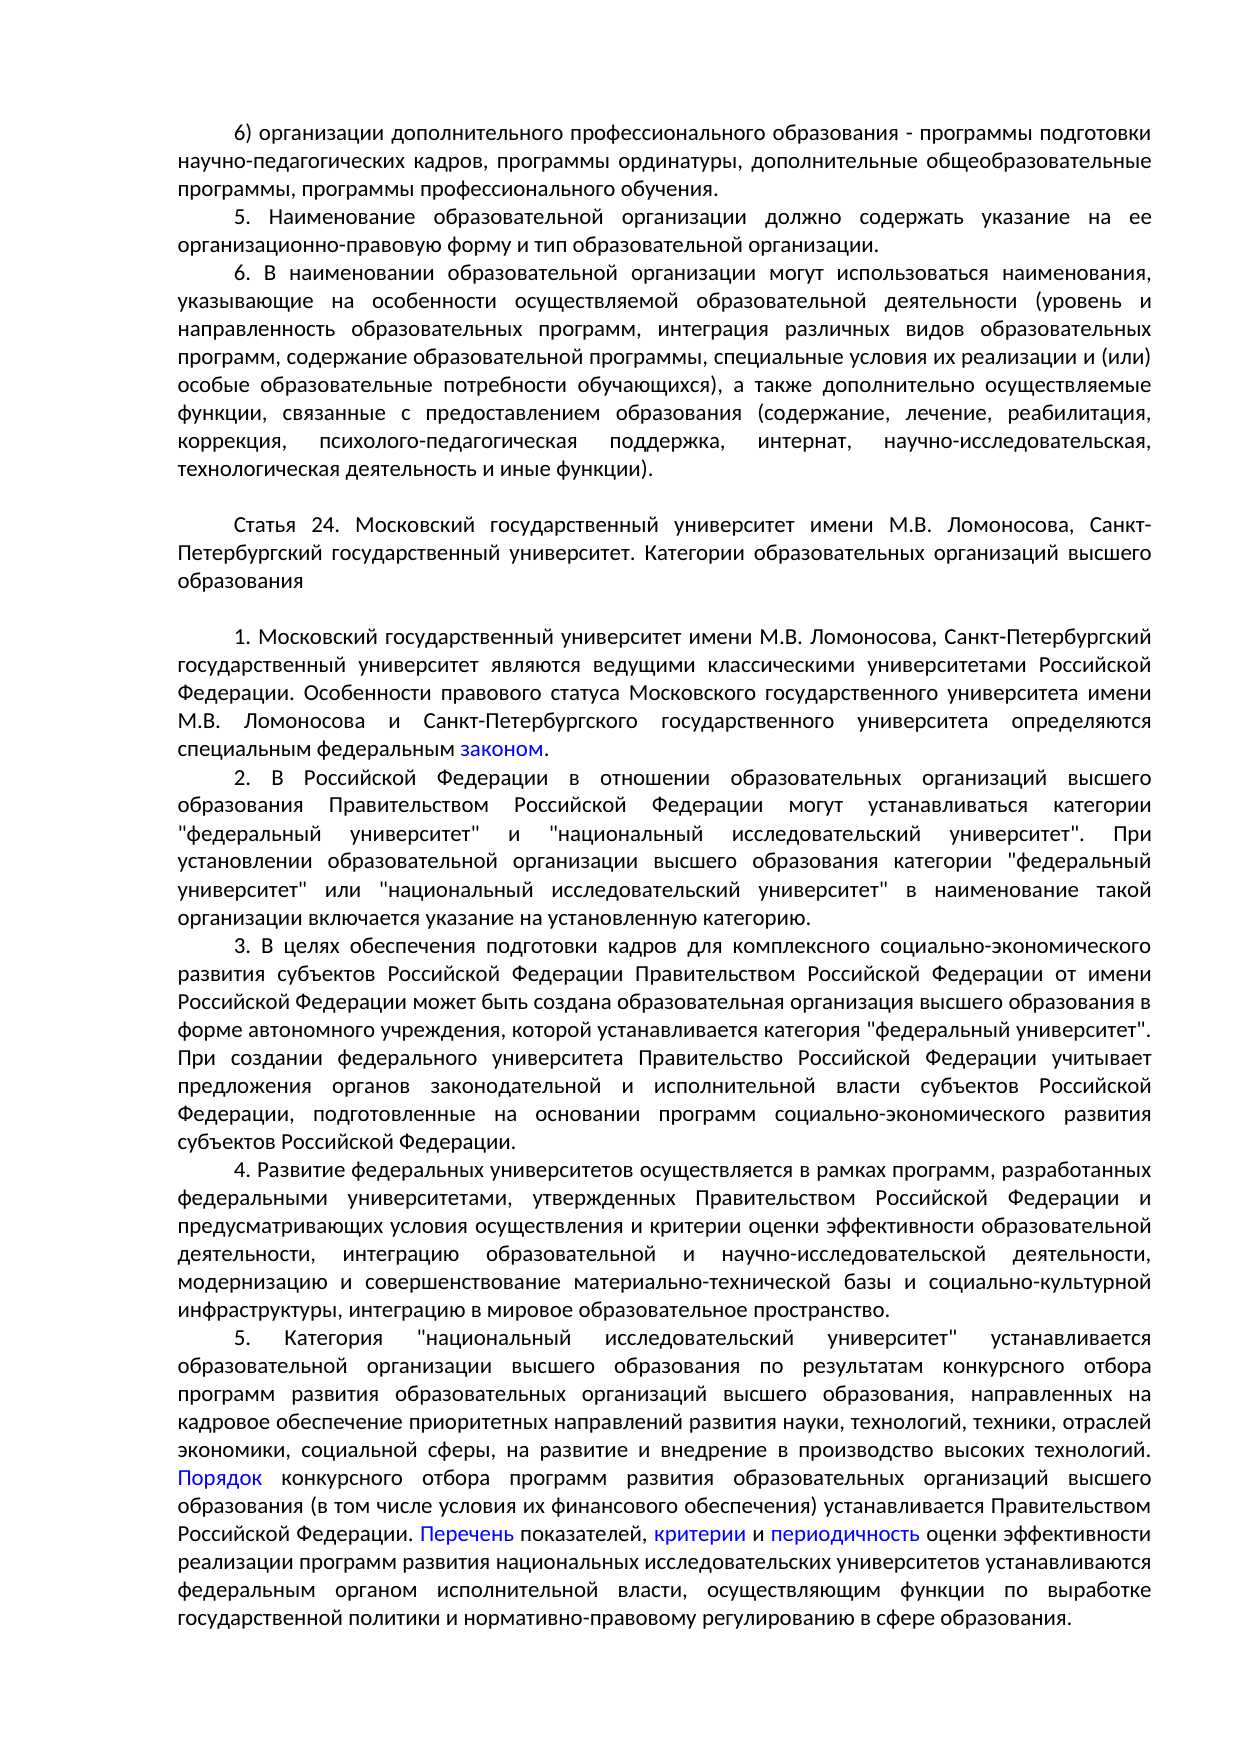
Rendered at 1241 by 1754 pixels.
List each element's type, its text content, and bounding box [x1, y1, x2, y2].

text 6) организации дополнительного профессионального образования - программы подготовки научно-педагогических кадров, программы ординатуры, дополнительные общеобразовательные программы, программы профессионального обучения. [177, 118, 1152, 202]
text 4. Развитие федеральных университетов осуществляется в рамках программ, разработанных федеральными университетами, утвержденных Правительством Российской Федерации и предусматривающих условия осуществления и критерии оценки эффективности образовательной деятельности, интеграцию образовательной и научно-исследовательской деятельности, модернизацию и совершенствование материально-технической базы и социально-культурной инфраструктуры, интеграцию в мировое образовательное пространство. [177, 1155, 1152, 1323]
text 2. В Российской Федерации в отношении образовательных организаций высшего образования Правительством Российской Федерации могут устанавливаться категории "федеральный университет" и "национальный исследовательский университет". При установлении образовательной организации высшего образования категории "федеральный университет" или "национальный исследовательский университет" в наименование такой организации включается указание на установленную категорию. [177, 763, 1152, 931]
text Статья 24. Московский государственный университет имени М.В. Ломоносова, Санкт-Петербургский государственный университет. Категории образовательных организаций высшего образования [177, 510, 1152, 594]
text 1. Московский государственный университет имени М.В. Ломоносова, Санкт-Петербургский государственный университет являются ведущими классическими университетами Российской Федерации. Особенности правового статуса Московского государственного университета имени М.В. Ломоносова и Санкт-Петербургского государственного университета определяются специальным федеральным законом. [177, 622, 1152, 763]
text 6. В наименовании образовательной организации могут использоваться наименования, указывающие на особенности осуществляемой образовательной деятельности (уровень и направленность образовательных программ, интеграция различных видов образовательных программ, содержание образовательной программы, специальные условия их реализации и (или) особые образовательные потребности обучающихся), а также дополнительно осуществляемые функции, связанные с предоставлением образования (содержание, лечение, реабилитация, коррекция, психолого-педагогическая поддержка, интернат, научно-исследовательская, технологическая деятельность и иные функции). [177, 258, 1152, 482]
text 5. Категория "национальный исследовательский университет" устанавливается образовательной организации высшего образования по результатам конкурсного отбора программ развития образовательных организаций высшего образования, направленных на кадровое обеспечение приоритетных направлений развития науки, технологий, техники, отраслей экономики, социальной сферы, на развитие и внедрение в производство высоких технологий. Порядок конкурсного отбора программ развития образовательных организаций высшего образования (в том числе условия их финансового обеспечения) устанавливается Правительством Российской Федерации. Перечень показателей, критерии и периодичность оценки эффективности реализации программ развития национальных исследовательских университетов устанавливаются федеральным органом исполнительной власти, осуществляющим функции по выработке государственной политики и нормативно-правовому регулированию в сфере образования. [177, 1323, 1152, 1631]
text 5. Наименование образовательной организации должно содержать указание на ее организационно-правовую форму и тип образовательной организации. [177, 202, 1152, 258]
text 3. В целях обеспечения подготовки кадров для комплексного социально-экономического развития субъектов Российской Федерации Правительством Российской Федерации от имени Российской Федерации может быть создана образовательная организация высшего образования в форме автономного учреждения, которой устанавливается категория "федеральный университет". При создании федерального университета Правительство Российской Федерации учитывает предложения органов законодательной и исполнительной власти субъектов Российской Федерации, подготовленные на основании программ социально-экономического развития субъектов Российской Федерации. [177, 931, 1152, 1155]
